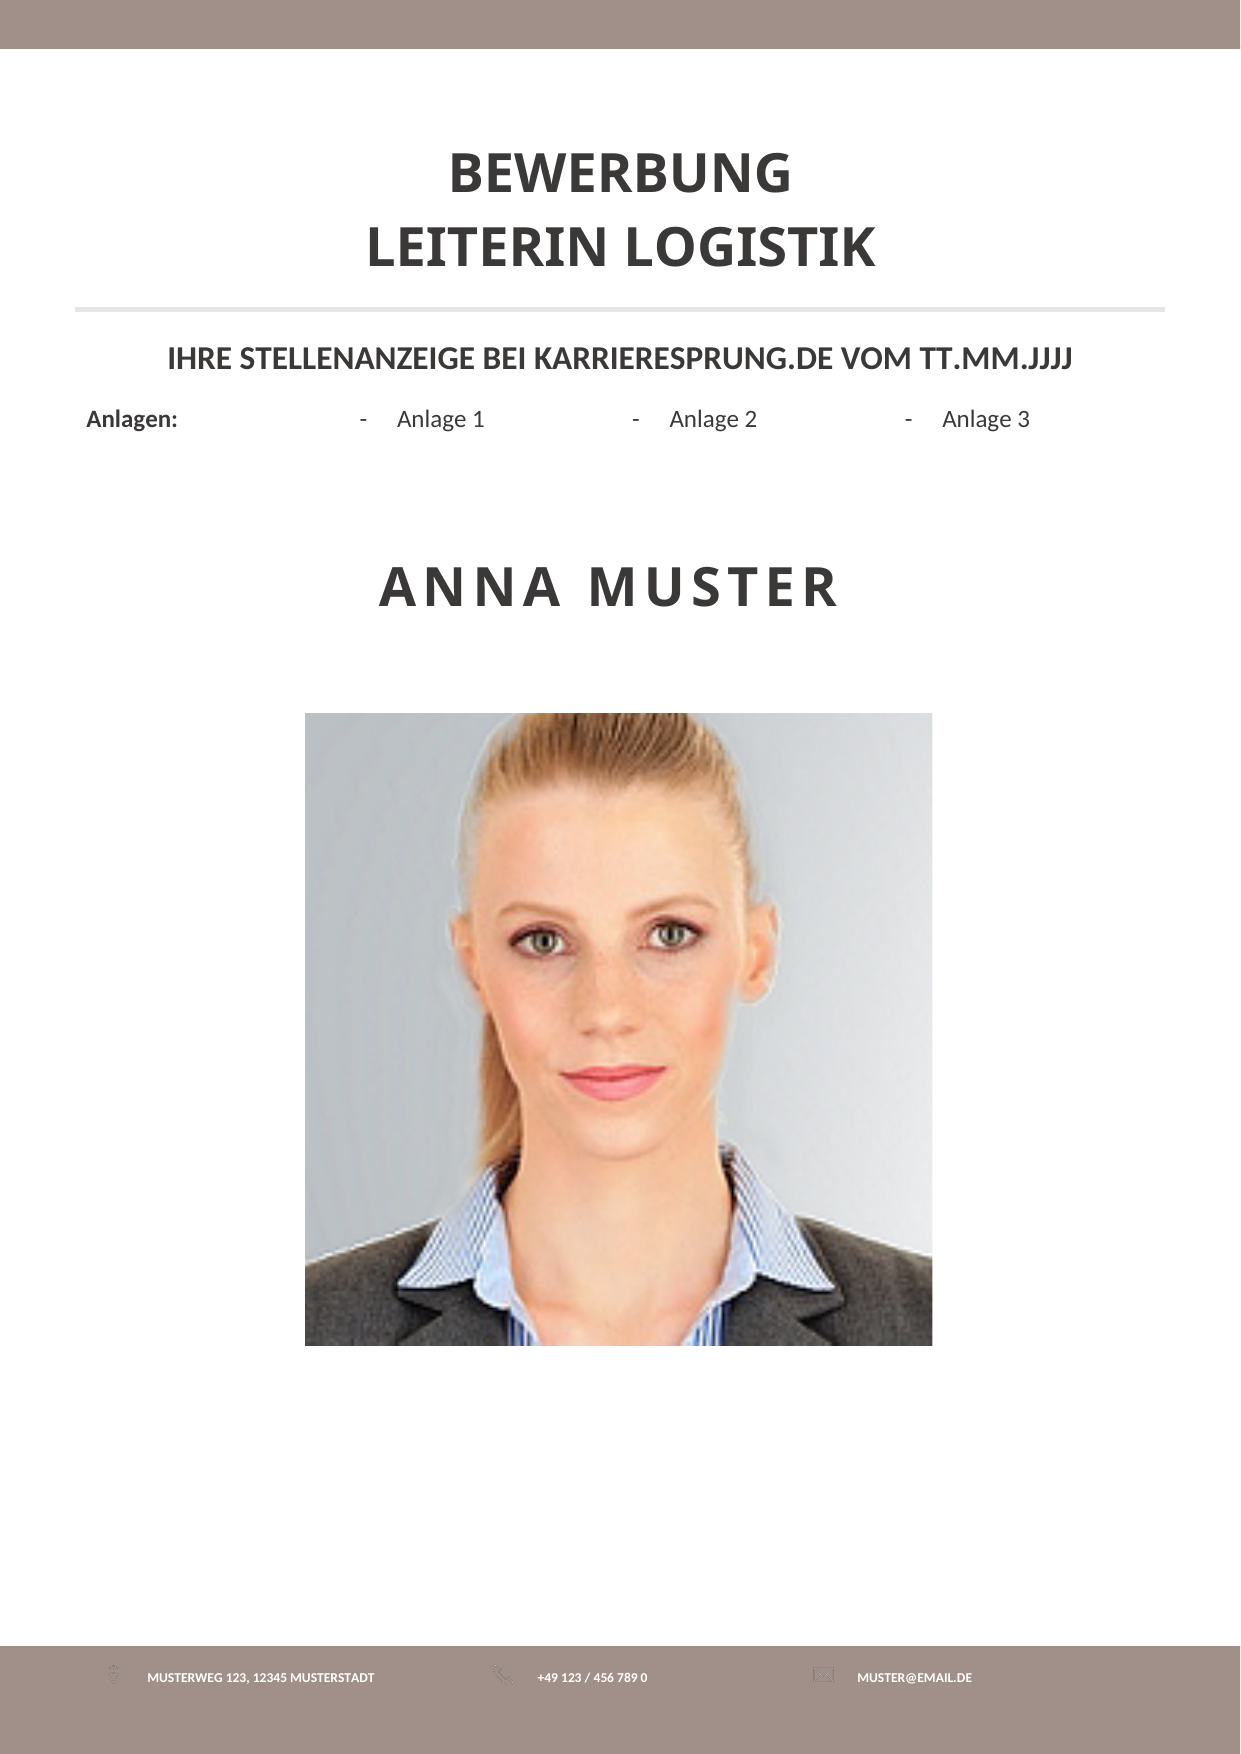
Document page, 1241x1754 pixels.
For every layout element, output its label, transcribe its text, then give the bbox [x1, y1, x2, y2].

picture [491, 1662, 516, 1687]
picture [811, 1662, 836, 1687]
table_header Anlage 3 [893, 403, 1165, 446]
picture [305, 713, 933, 1346]
table_cell Ihre Stellenanzeige bei karrieresprung.de vom TT.MM.JJJJ [75, 312, 1165, 403]
table_header Anlage 1 [348, 403, 620, 446]
table_header Anlagen: [75, 403, 348, 446]
table_header Anlage 2 [620, 403, 893, 446]
picture [101, 1662, 126, 1687]
table_header Bewerbung Leiterin Logistik [75, 135, 1165, 307]
